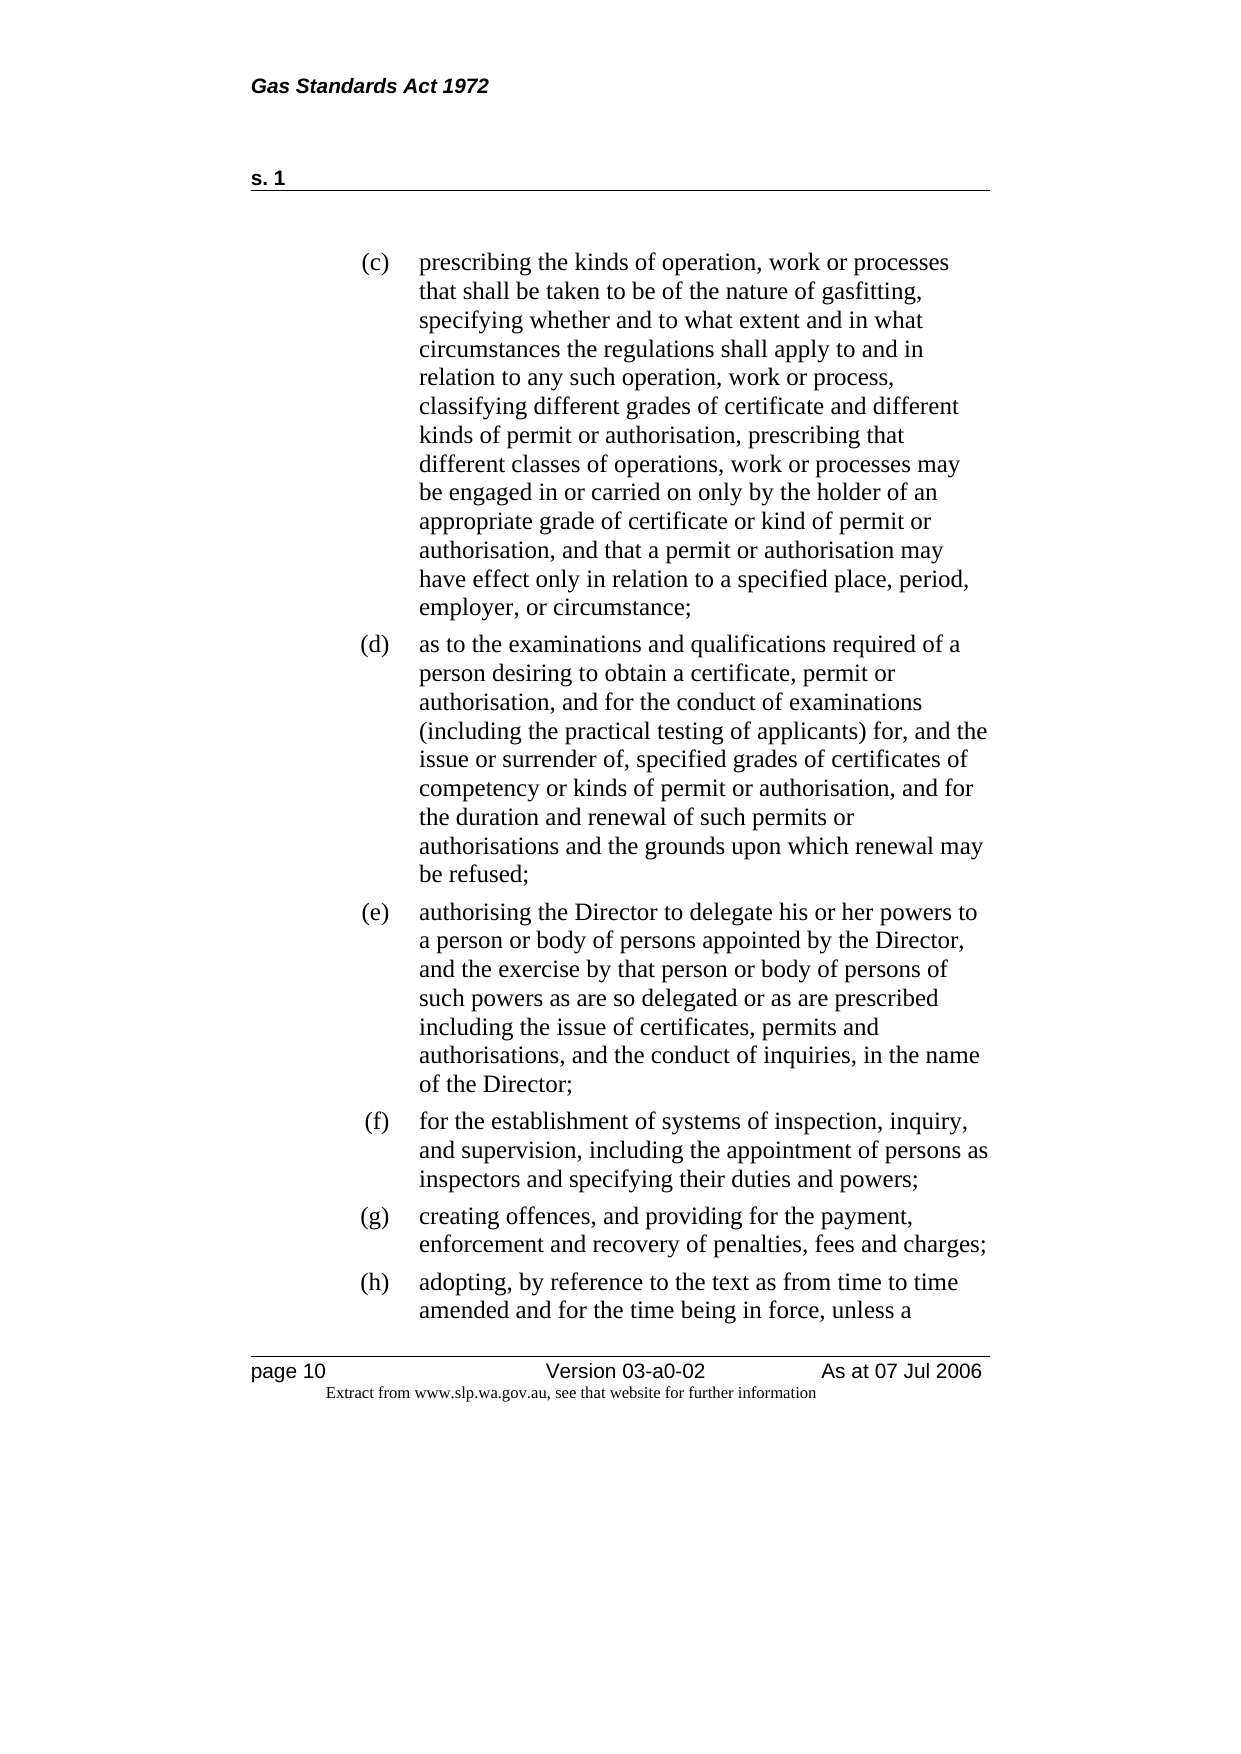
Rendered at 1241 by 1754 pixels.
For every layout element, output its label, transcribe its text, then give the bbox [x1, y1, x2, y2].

text (f) for the establishment of systems of inspection, inquiry, and supervision, including the appointment of persons as inspectors and specifying their duties and powers; [251, 1106, 990, 1192]
text (e) authorising the Director to delegate his or her powers to a person or body of persons appointed by the Director, and the exercise by that person or body of persons of such powers as are so delegated or as are prescribed including the issue of certificates, permits and authorisations, and the conduct of inquiries, in the name of the Director; [251, 897, 990, 1098]
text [251, 1267, 990, 1324]
text (g) creating offences, and providing for the payment, enforcement and recovery of penalties, fees and charges; [251, 1201, 990, 1258]
text (c) prescribing the kinds of operation, work or processes that shall be taken to be of the nature of gasfitting, specifying whether and to what extent and in what circumstances the regulations shall apply to and in relation to any such operation, work or process, classifying different grades of certificate and different kinds of permit or authorisation, prescribing that different classes of operations, work or processes may be engaged in or carried on only by the holder of an appropriate grade of certificate or kind of permit or authorisation, and that a permit or authorisation may have effect only in relation to a specified place, period, employer, or circumstance; [251, 247, 990, 621]
text (d) as to the examinations and qualifications required of a person desiring to obtain a certificate, permit or authorisation, and for the conduct of examinations (including the practical testing of applicants) for, and the issue or surrender of, specified grades of certificates of competency or kinds of permit or authorisation, and for the duration and renewal of such permits or authorisations and the grounds upon which renewal may be refused; [251, 629, 990, 888]
